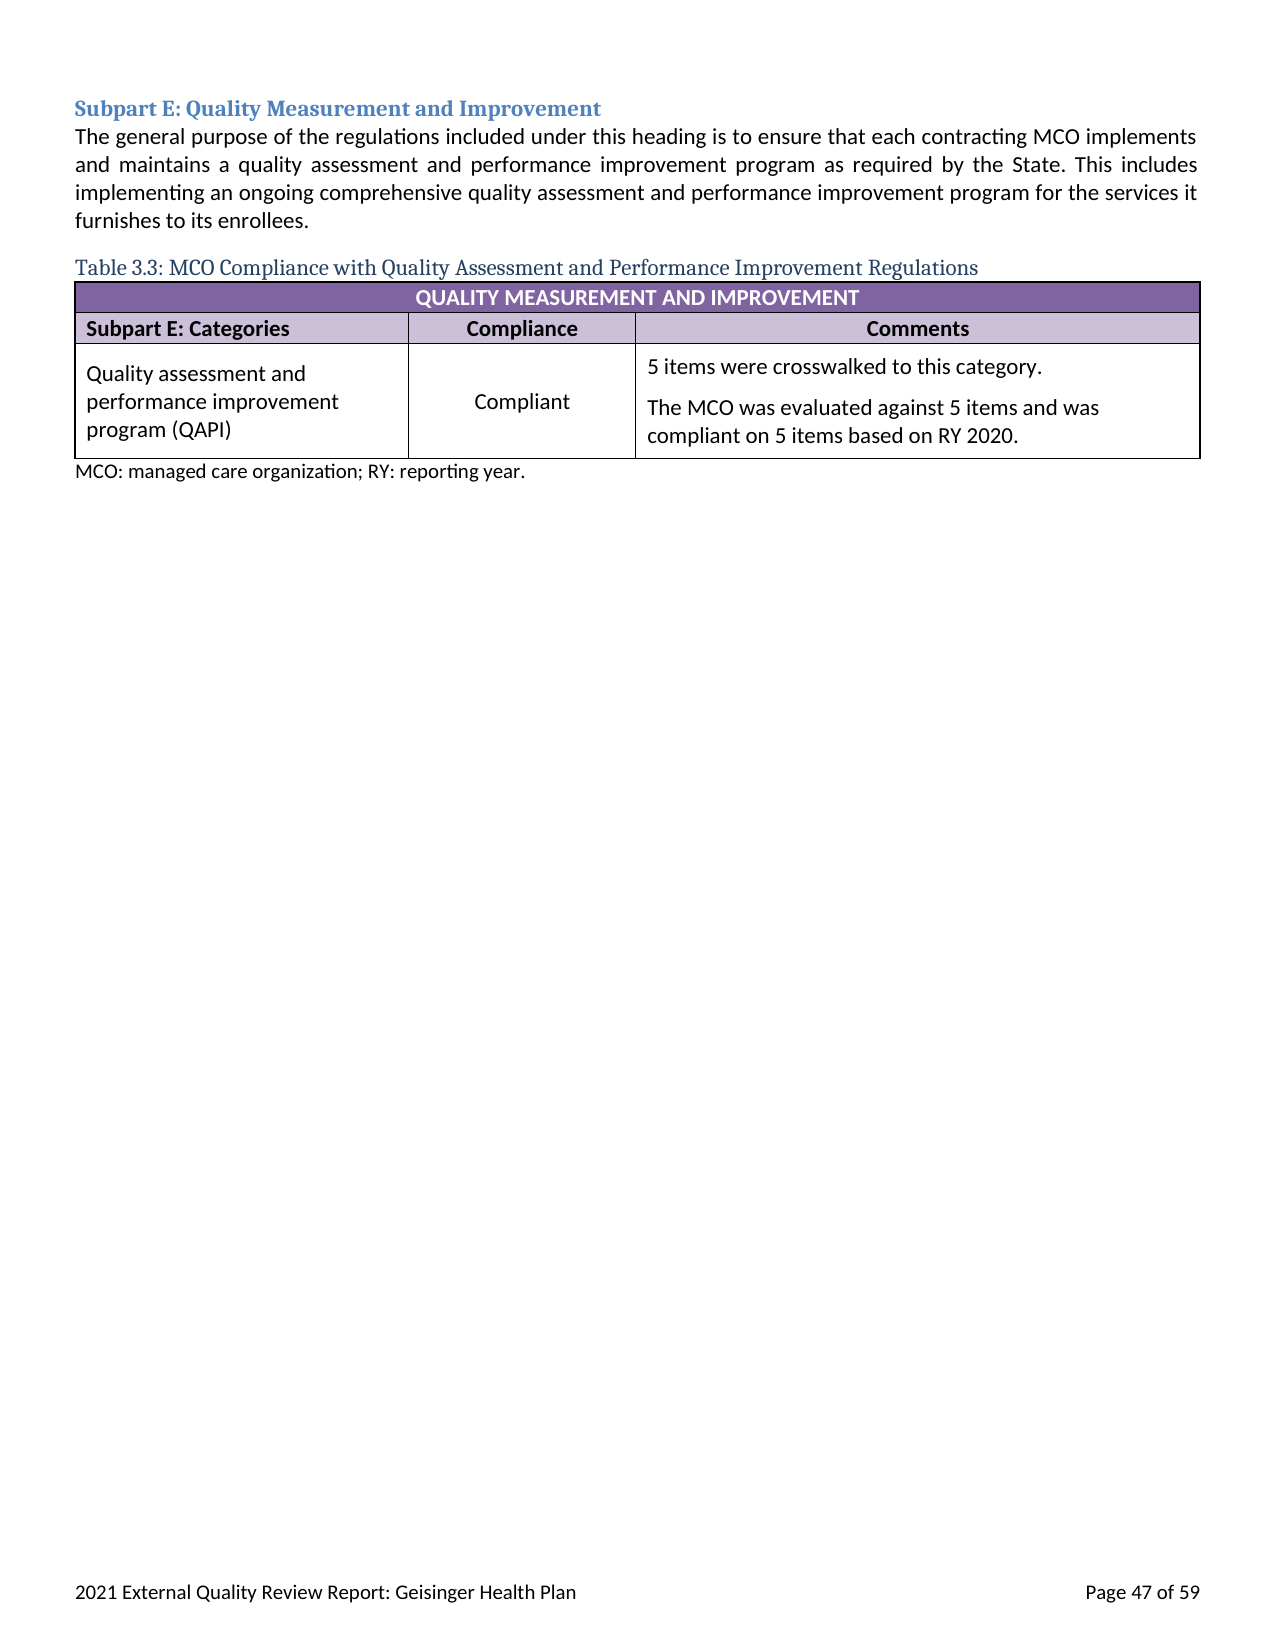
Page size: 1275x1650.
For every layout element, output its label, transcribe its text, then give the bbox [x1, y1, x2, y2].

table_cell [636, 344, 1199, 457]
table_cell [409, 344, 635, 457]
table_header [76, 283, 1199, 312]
subtitle Subpart E: Quality Measurement and Improvement [75, 96, 1200, 122]
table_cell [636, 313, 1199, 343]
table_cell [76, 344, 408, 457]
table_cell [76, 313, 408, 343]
text MCO: managed care organization; RY: reporting year. [75, 459, 1200, 484]
text The general purpose of the regulations included under this heading is to ensure that each contracting MCO implements and maintains a quality assessment and performance improvement program as required by the State. This includes implementing an ongoing comprehensive quality assessment and performance improvement program for the services it furnishes to its enrollees. [75, 122, 1200, 234]
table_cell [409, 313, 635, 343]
subtitle Table 3.3: MCO Compliance with Quality Assessment and Performance Improvement Regulations [75, 255, 1200, 281]
